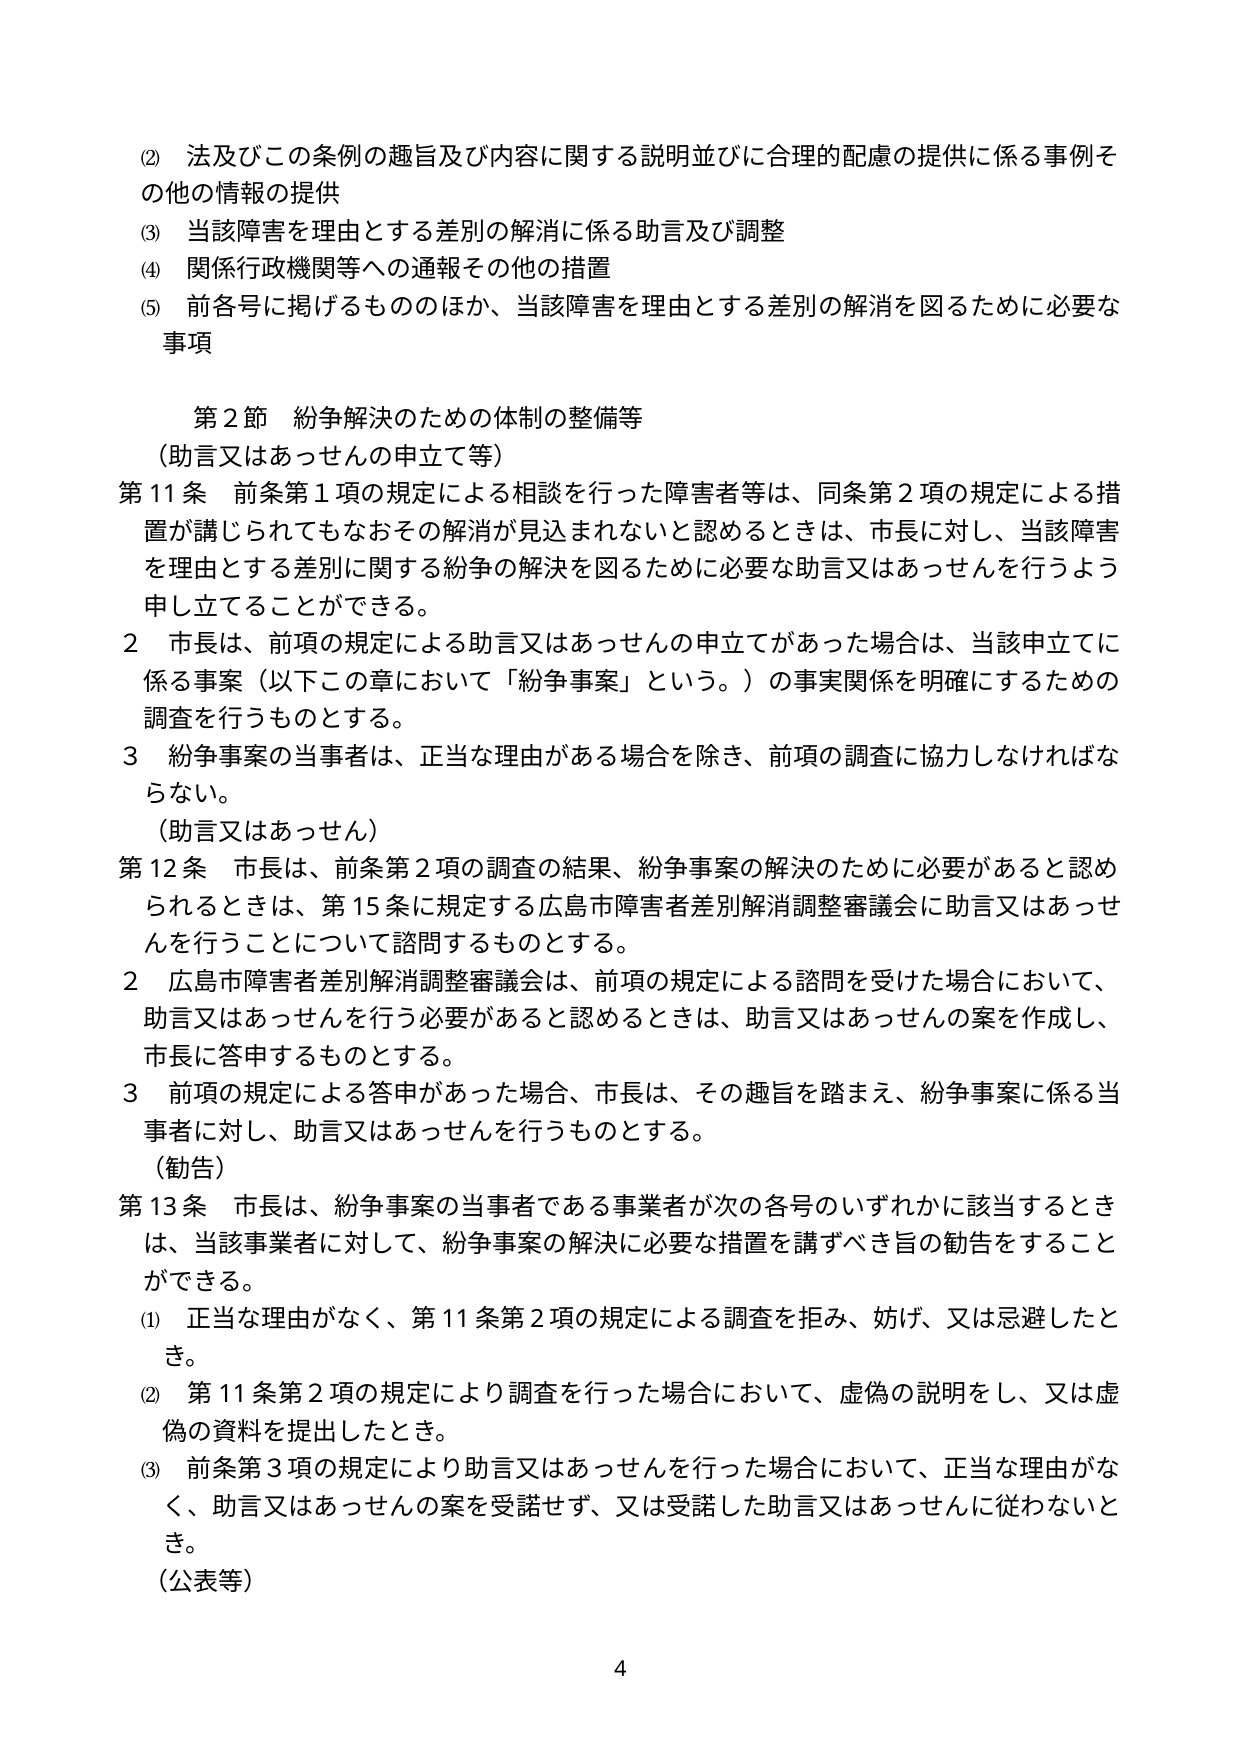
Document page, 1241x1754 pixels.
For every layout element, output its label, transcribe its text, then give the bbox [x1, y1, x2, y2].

text ⑶ 前条第３項の規定により助言又はあっせんを行った場合において、正当な理由がなく、助言又はあっせんの案を受諾せず、又は受諾した助言又はあっせんに従わないとき。 [140, 1448, 1122, 1561]
text （勧告） [140, 1148, 1122, 1186]
text ３ 紛争事案の当事者は、正当な理由がある場合を除き、前項の調査に協力しなければならない。 [118, 736, 1122, 811]
text （公表等） [118, 1561, 1122, 1598]
text ⑴ 正当な理由がなく、第11条第2項の規定による調査を拒み、妨げ、又は忌避したとき。 [140, 1298, 1122, 1373]
text （助言又はあっせんの申立て等） [118, 436, 1122, 473]
text 第２節 紛争解決のための体制の整備等 [118, 398, 1122, 436]
text ２ 市長は、前項の規定による助言又はあっせんの申立てがあった場合は、当該申立てに係る事案（以下この章において「紛争事案」という。）の事実関係を明確にするための調査を行うものとする。 [118, 623, 1122, 736]
text ⑵ 第11条第２項の規定により調査を行った場合において、虚偽の説明をし、又は虚偽の資料を提出したとき。 [140, 1373, 1122, 1448]
text ⑵ 法及びこの条例の趣旨及び内容に関する説明並びに合理的配慮の提供に係る事例その他の情報の提供 [140, 136, 1122, 211]
text 第11条 前条第１項の規定による相談を行った障害者等は、同条第２項の規定による措置が講じられてもなおその解消が見込まれないと認めるときは、市長に対し、当該障害を理由とする差別に関する紛争の解決を図るために必要な助言又はあっせんを行うよう申し立てることができる。 [118, 473, 1122, 623]
text ２ 広島市障害者差別解消調整審議会は、前項の規定による諮問を受けた場合において、助言又はあっせんを行う必要があると認めるときは、助言又はあっせんの案を作成し、市長に答申するものとする。 [118, 961, 1122, 1073]
text 第13条 市長は、紛争事案の当事者である事業者が次の各号のいずれかに該当するときは、当該事業者に対して、紛争事案の解決に必要な措置を講ずべき旨の勧告をすることができる。 [118, 1186, 1122, 1298]
text ⑶ 当該障害を理由とする差別の解消に係る助言及び調整 [140, 211, 1122, 248]
text ３ 前項の規定による答申があった場合、市長は、その趣旨を踏まえ、紛争事案に係る当事者に対し、助言又はあっせんを行うものとする。 [118, 1073, 1122, 1148]
text （助言又はあっせん） [118, 811, 1122, 848]
text ⑷ 関係行政機関等への通報その他の措置 [140, 248, 1122, 286]
text ⑸ 前各号に掲げるもののほか、当該障害を理由とする差別の解消を図るために必要な事項 [140, 286, 1122, 361]
text 第12条 市長は、前条第２項の調査の結果、紛争事案の解決のために必要があると認められるときは、第15条に規定する広島市障害者差別解消調整審議会に助言又はあっせんを行うことについて諮問するものとする。 [118, 848, 1122, 961]
